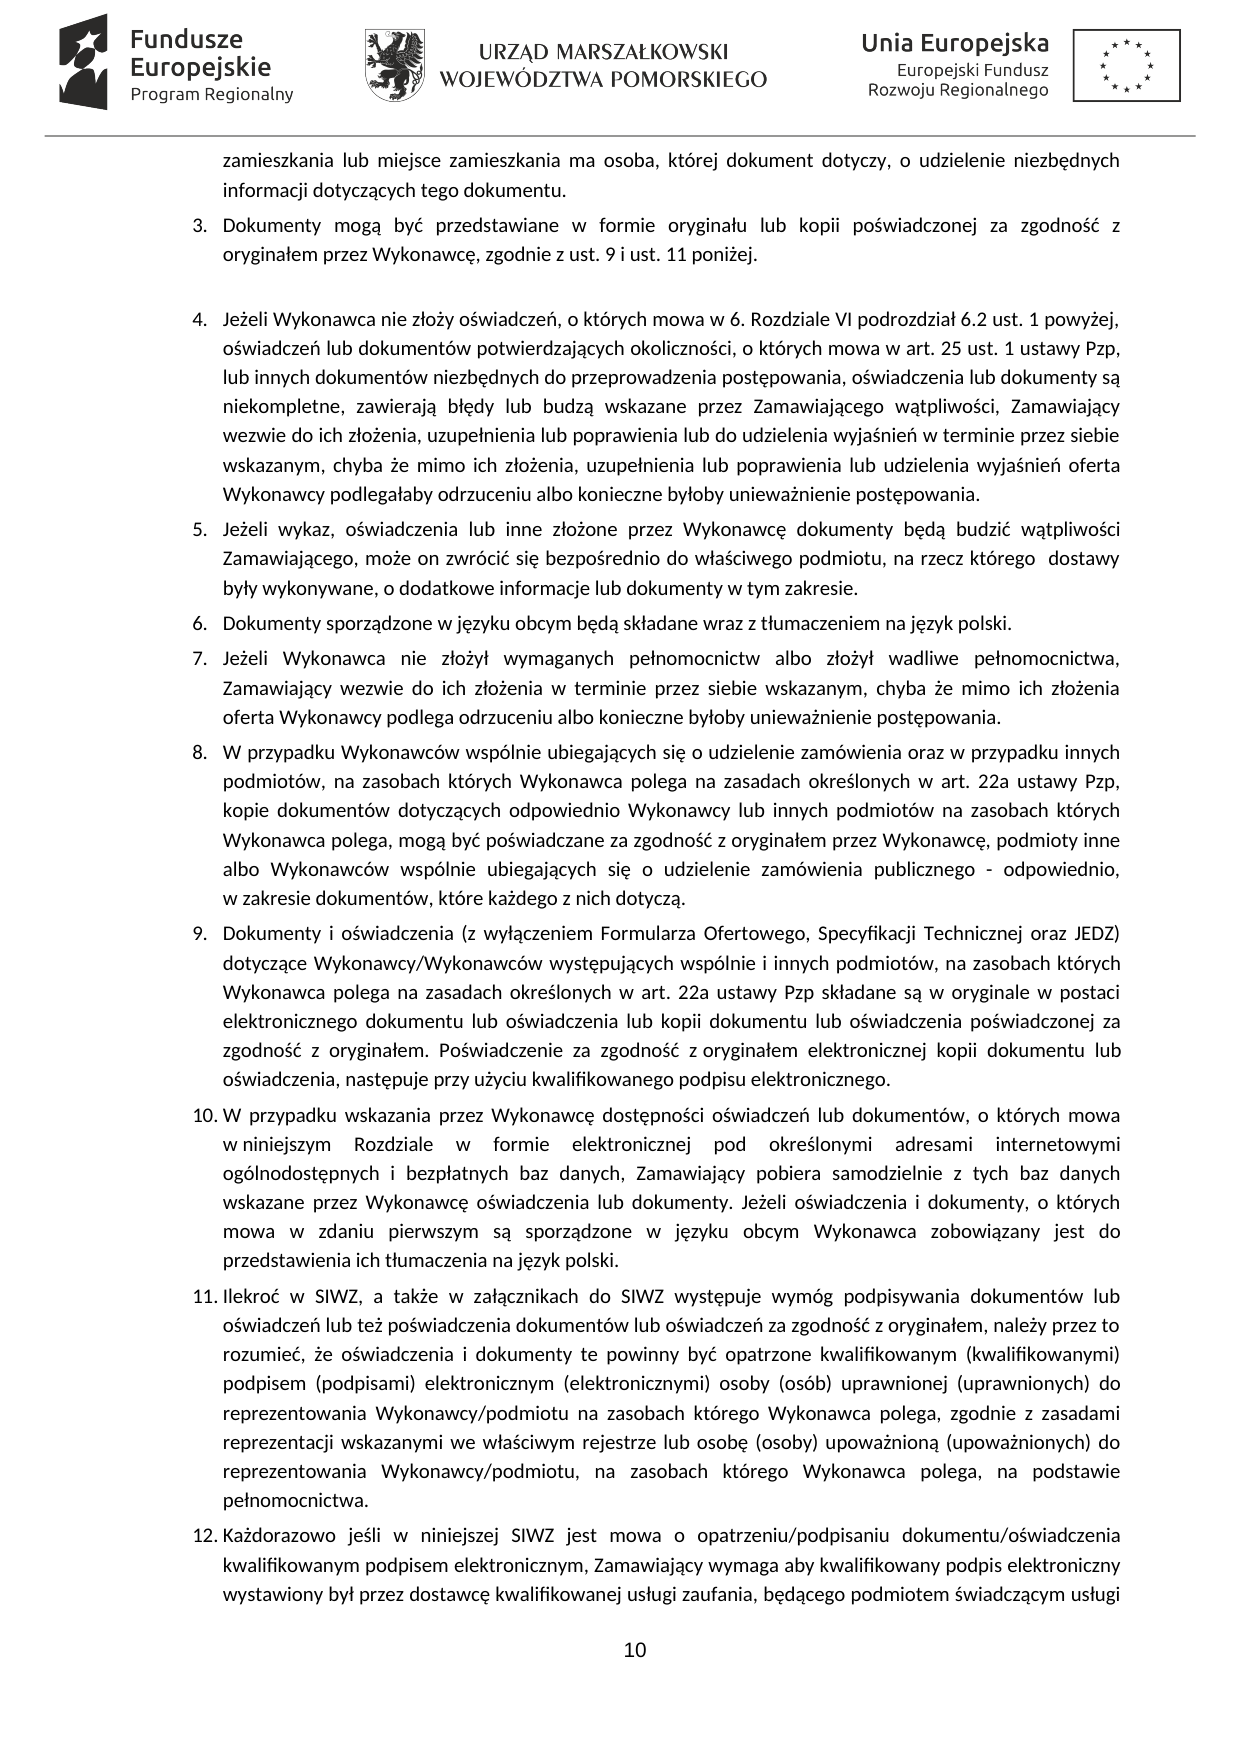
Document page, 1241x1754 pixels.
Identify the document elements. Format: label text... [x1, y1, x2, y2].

list Jeżeli Wykonawca nie złożył wymaganych pełnomocnictw albo złożył wadliwe pełnomocnictwa, Zamawiający wezwie do ich złożenia w terminie przez siebie wskazanym, chyba że mimo ich złożenia oferta Wykonawcy podlega odrzuceniu albo konieczne byłoby unieważnienie postępowania. [192, 646, 1122, 729]
list Jeżeli Wykonawca nie złoży oświadczeń, o których mowa w 6. Rozdziale VI podrozdział 6.2 ust. 1 powyżej, oświadczeń lub dokumentów potwierdzających okoliczności, o których mowa w art. 25 ust. 1 ustawy Pzp, lub innych dokumentów niezbędnych do przeprowadzenia postępowania, oświadczenia lub dokumenty są niekompletne, zawierają błędy lub budzą wskazane przez Zamawiającego wątpliwości, Zamawiający wezwie do ich złożenia, uzupełnienia lub poprawienia lub do udzielenia wyjaśnień w terminie przez siebie wskazanym, chyba że mimo ich złożenia, uzupełnienia lub poprawienia lub udzielenia wyjaśnień oferta Wykonawcy podlegałaby odrzuceniu albo konieczne byłoby unieważnienie postępowania. [192, 306, 1122, 506]
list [192, 148, 1122, 202]
list Dokumenty sporządzone w języku obcym będą składane wraz z tłumaczeniem na język polski. [192, 610, 1122, 636]
list Jeżeli wykaz, oświadczenia lub inne złożone przez Wykonawcę dokumenty będą budzić wątpliwości Zamawiającego, może on zwrócić się bezpośrednio do właściwego podmiotu, na rzecz którego dostawy były wykonywane, o dodatkowe informacje lub dokumenty w tym zakresie. [192, 516, 1122, 600]
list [192, 1523, 1122, 1606]
list Ilekroć w SIWZ, a także w załącznikach do SIWZ występuje wymóg podpisywania dokumentów lub oświadczeń lub też poświadczenia dokumentów lub oświadczeń za zgodność z oryginałem, należy przez to rozumieć, że oświadczenia i dokumenty te powinny być opatrzone kwalifikowanym (kwalifikowanymi) podpisem (podpisami) elektronicznym (elektronicznymi) osoby (osób) uprawnionej (uprawnionych) do reprezentowania Wykonawcy/podmiotu na zasobach którego Wykonawca polega, zgodnie z zasadami reprezentacji wskazanymi we właściwym rejestrze lub osobę (osoby) upoważnioną (upoważnionych) do reprezentowania Wykonawcy/podmiotu, na zasobach którego Wykonawca polega, na podstawie pełnomocnictwa. [192, 1283, 1122, 1513]
picture [44, 13, 1196, 137]
list W przypadku wskazania przez Wykonawcę dostępności oświadczeń lub dokumentów, o których mowa w niniejszym Rozdziale w formie elektronicznej pod określonymi adresami internetowymi ogólnodostępnych i bezpłatnych baz danych, Zamawiający pobiera samodzielnie z tych baz danych wskazane przez Wykonawcę oświadczenia lub dokumenty. Jeżeli oświadczenia i dokumenty, o których mowa w zdaniu pierwszym są sporządzone w języku obcym Wykonawca zobowiązany jest do przedstawienia ich tłumaczenia na język polski. [192, 1102, 1122, 1273]
list Dokumenty mogą być przedstawiane w formie oryginału lub kopii poświadczonej za zgodność z oryginałem przez Wykonawcę, zgodnie z ust. 9 i ust. 11 poniżej. [192, 212, 1122, 267]
list Dokumenty i oświadczenia (z wyłączeniem Formularza Ofertowego, Specyfikacji Technicznej oraz JEDZ) dotyczące Wykonawcy/Wykonawców występujących wspólnie i innych podmiotów, na zasobach których Wykonawca polega na zasadach określonych w art. 22a ustawy Pzp składane są w oryginale w postaci elektronicznego dokumentu lub oświadczenia lub kopii dokumentu lub oświadczenia poświadczonej za zgodność z oryginałem. Poświadczenie za zgodność z oryginałem elektronicznej kopii dokumentu lub oświadczenia, następuje przy użyciu kwalifikowanego podpisu elektronicznego. [192, 921, 1122, 1092]
list W przypadku Wykonawców wspólnie ubiegających się o udzielenie zamówienia oraz w przypadku innych podmiotów, na zasobach których Wykonawca polega na zasadach określonych w art. 22a ustawy Pzp, kopie dokumentów dotyczących odpowiednio Wykonawcy lub innych podmiotów na zasobach których Wykonawca polega, mogą być poświadczane za zgodność z oryginałem przez Wykonawcę, podmioty inne albo Wykonawców wspólnie ubiegających się o udzielenie zamówienia publicznego - odpowiednio, w zakresie dokumentów, które każdego z nich dotyczą. [192, 739, 1122, 911]
